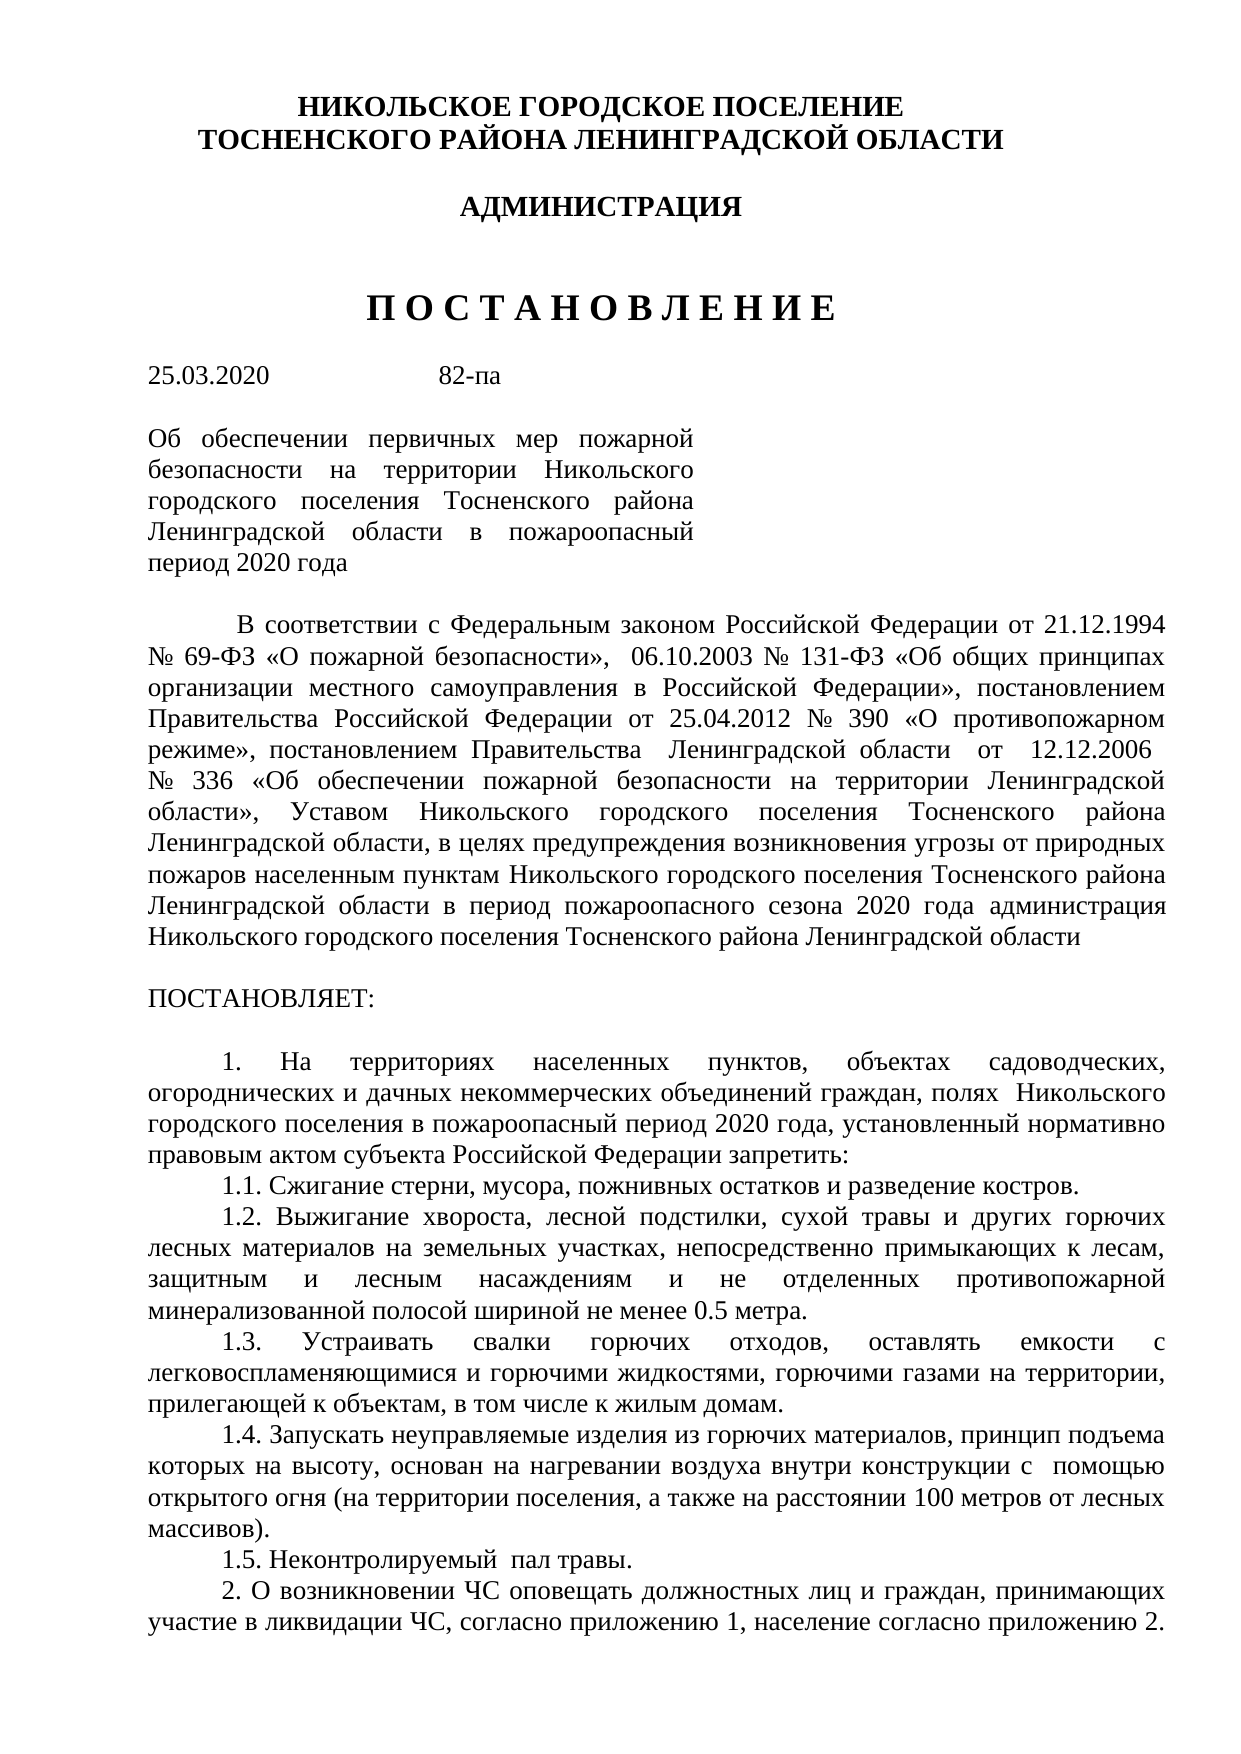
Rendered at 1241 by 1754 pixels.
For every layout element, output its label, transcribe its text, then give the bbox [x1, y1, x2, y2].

text П О С Т А Н О В Л Е Н И Е [35, 285, 1167, 328]
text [148, 1574, 1167, 1636]
text 1.4. Запускать неуправляемые изделия из горючих материалов, принцип подъема которых на высоту, основан на нагревании воздуха внутри конструкции с помощью открытого огня (на территории поселения, а также на расстоянии 100 метров от лесных массивов). [148, 1418, 1167, 1543]
text 1.3. Устраивать свалки горючих отходов, оставлять емкости с легковоспламеняющимися и горючими жидкостями, горючими газами на территории, прилегающей к объектам, в том числе к жилым домам. [148, 1325, 1167, 1418]
text 1.5. Неконтролируемый пал травы. [148, 1543, 1167, 1574]
text НИКОЛЬСКОЕ ГОРОДСКОЕ ПОСЕЛЕНИЕ [35, 89, 1167, 122]
text 1.2. Выжигание хвороста, лесной подстилки, сухой травы и других горючих лесных материалов на земельных участках, непосредственно примыкающих к лесам, защитным и лесным насаждениям и не отделенных противопожарной минерализованной полосой шириной не менее 0.5 метра. [148, 1200, 1167, 1325]
text 1.1. Сжигание стерни, мусора, пожнивных остатков и разведение костров. [148, 1169, 1167, 1200]
text 1. На территориях населенных пунктов, объектах садоводческих, огороднических и дачных некоммерческих объединений граждан, полях Никольского городского поселения в пожароопасный период 2020 года, установленный нормативно правовым актом субъекта Российской Федерации запретить: [148, 1044, 1167, 1169]
text АДМИНИСТРАЦИЯ [35, 189, 1167, 223]
text Об обеспечении первичных мер пожарной безопасности на территории Никольского городского поселения Тосненского района Ленинградской области в пожароопасный период 2020 года [148, 422, 694, 577]
text 25.03.2020 82-па [148, 359, 694, 391]
text ТОСНЕНСКОГО РАЙОНА ЛЕНИНГРАДСКОЙ ОБЛАСТИ [35, 122, 1167, 156]
text В соответствии с Федеральным законом Российской Федерации от 21.12.1994 № 69-ФЗ «О пожарной безопасности», 06.10.2003 № 131-ФЗ «Об общих принципах организации местного самоуправления в Российской Федерации», постановлением Правительства Российской Федерации от 25.04.2012 № 390 «О противопожарном режиме», постановлением Правительства Ленинградской области от 12.12.2006 № 336 «Об обеспечении пожарной безопасности на территории Ленинградской области», Уставом Никольского городского поселения Тосненского района Ленинградской области, в целях предупреждения возникновения угрозы от природных пожаров населенным пунктам Никольского городского поселения Тосненского района Ленинградской области в период пожароопасного сезона 2020 года администрация Никольского городского поселения Тосненского района Ленинградской области [148, 608, 1167, 951]
text ПОСТАНОВЛЯЕТ: [148, 982, 1167, 1013]
